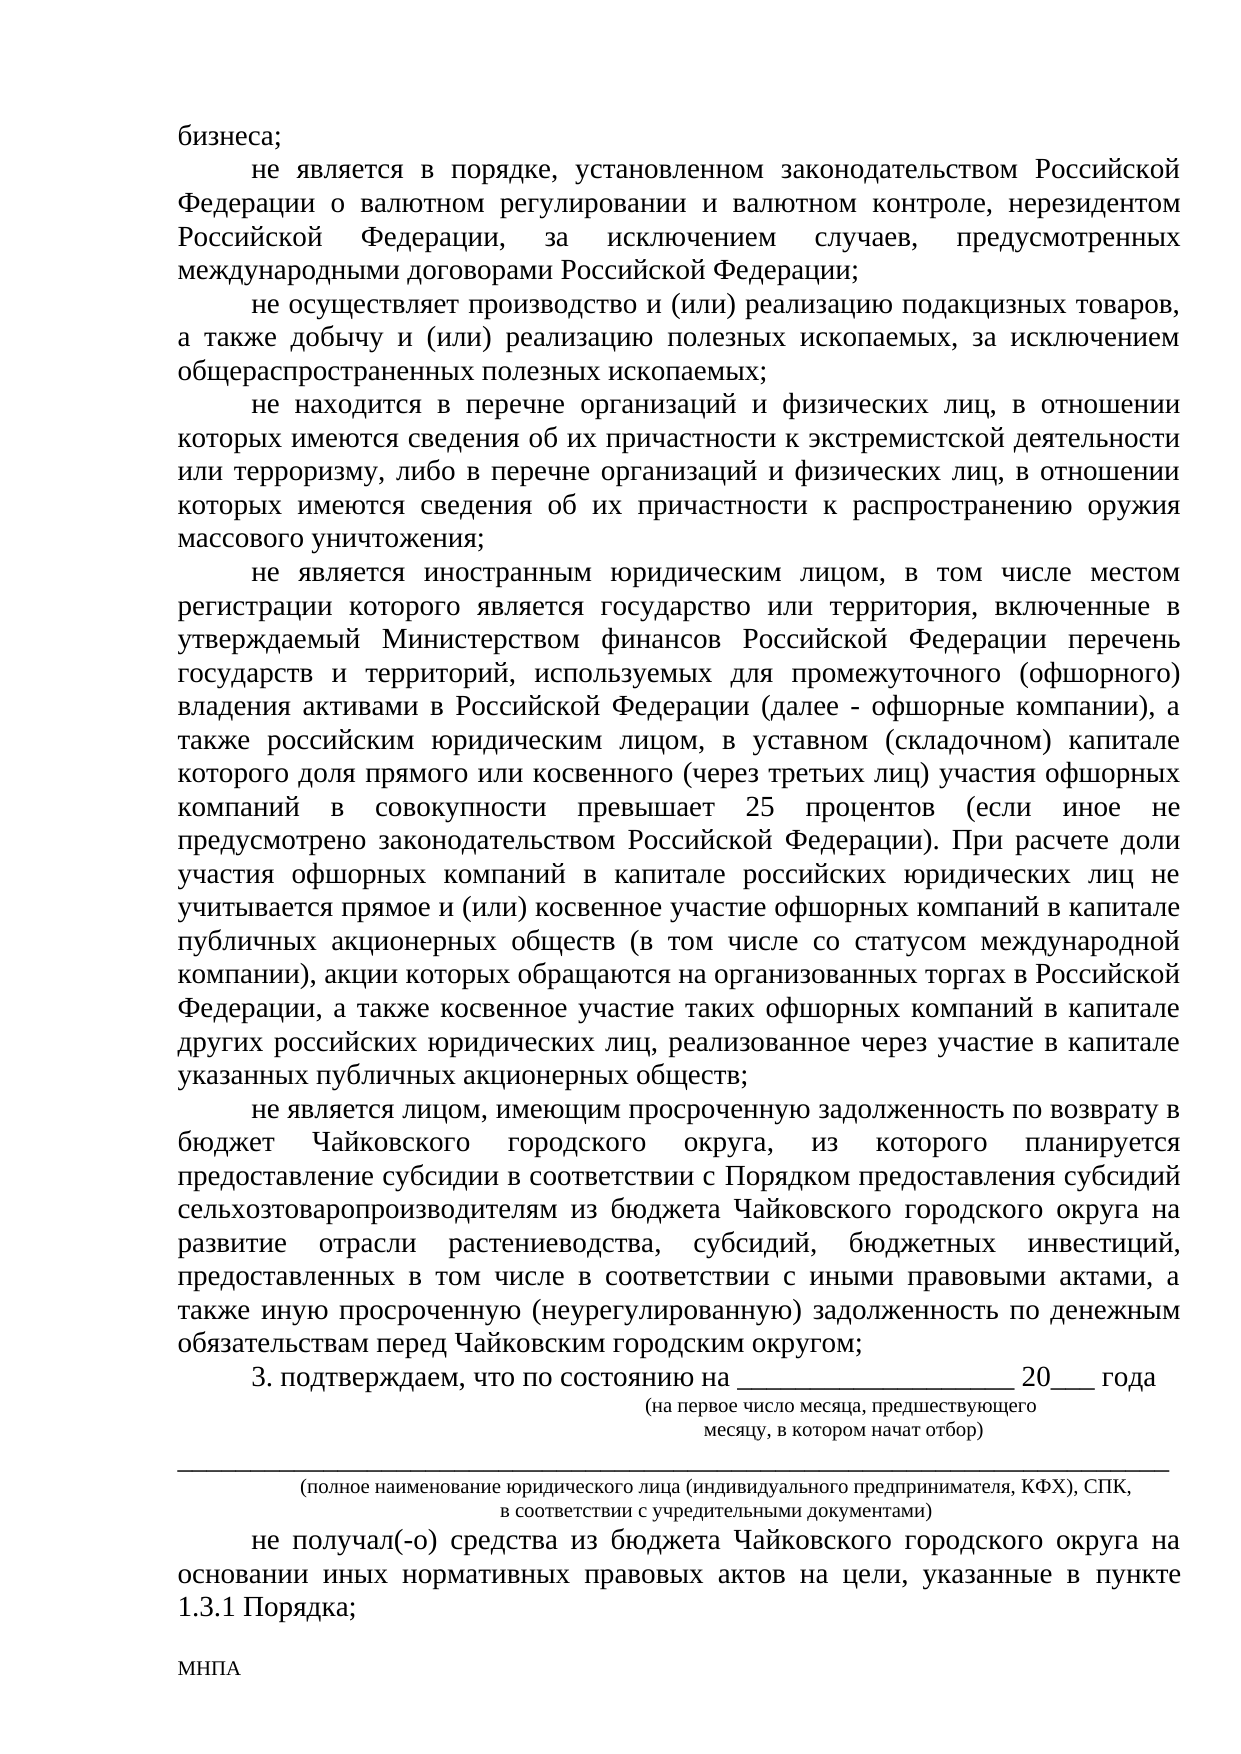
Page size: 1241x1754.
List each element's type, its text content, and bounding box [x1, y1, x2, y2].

text 3. подтверждаем, что по состоянию на ___________________ 20___ года [177, 1359, 1181, 1393]
text (полное наименование юридического лица (индивидуального предпринимателя, КФХ), СПК, [177, 1474, 1181, 1498]
text ____________________________________________________________________ [177, 1441, 1181, 1474]
text не получал(-о) средства из бюджета Чайковского городского округа на основании иных нормативных правовых актов на цели, указанные в пункте 1.3.1 Порядка; [177, 1522, 1181, 1623]
text месяцу, в котором начат отбор) [630, 1417, 1181, 1441]
text не находится в перечне организаций и физических лиц, в отношении которых имеются сведения об их причастности к экстремистской деятельности или терроризму, либо в перечне организаций и физических лиц, в отношении которых имеются сведения об их причастности к распространению оружия массового уничтожения; [177, 386, 1181, 554]
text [177, 118, 1181, 152]
text не является в порядке, установленном законодательством Российской Федерации о валютном регулировании и валютном контроле, нерезидентом Российской Федерации, за исключением случаев, предусмотренных международными договорами Российской Федерации; [177, 152, 1181, 286]
text в соответствии с учредительными документами) [177, 1498, 1181, 1522]
text не является иностранным юридическим лицом, в том числе местом регистрации которого является государство или территория, включенные в утверждаемый Министерством финансов Российской Федерации перечень государств и территорий, используемых для промежуточного (офшорного) владения активами в Российской Федерации (далее - офшорные компании), а также российским юридическим лицом, в уставном (складочном) капитале которого доля прямого или косвенного (через третьих лиц) участия офшорных компаний в совокупности превышает 25 процентов (если иное не предусмотрено законодательством Российской Федерации). При расчете доли участия офшорных компаний в капитале российских юридических лиц не учитывается прямое и (или) косвенное участие офшорных компаний в капитале публичных акционерных обществ (в том числе со статусом международной компании), акции которых обращаются на организованных торгах в Российской Федерации, а также косвенное участие таких офшорных компаний в капитале других российских юридических лиц, реализованное через участие в капитале указанных публичных акционерных обществ; [177, 554, 1181, 1091]
text (на первое число месяца, предшествующего [571, 1393, 1181, 1417]
text не является лицом, имеющим просроченную задолженность по возврату в бюджет Чайковского городского округа, из которого планируется предоставление субсидии в соответствии с Порядком предоставления субсидий сельхозтоваропроизводителям из бюджета Чайковского городского округа на развитие отрасли растениеводства, субсидий, бюджетных инвестиций, предоставленных в том числе в соответствии с иными правовыми актами, а также иную просроченную (неурегулированную) задолженность по денежным обязательствам перед Чайковским городским округом; [177, 1091, 1181, 1359]
text не осуществляет производство и (или) реализацию подакцизных товаров, а также добычу и (или) реализацию полезных ископаемых, за исключением общераспространенных полезных ископаемых; [177, 286, 1181, 386]
